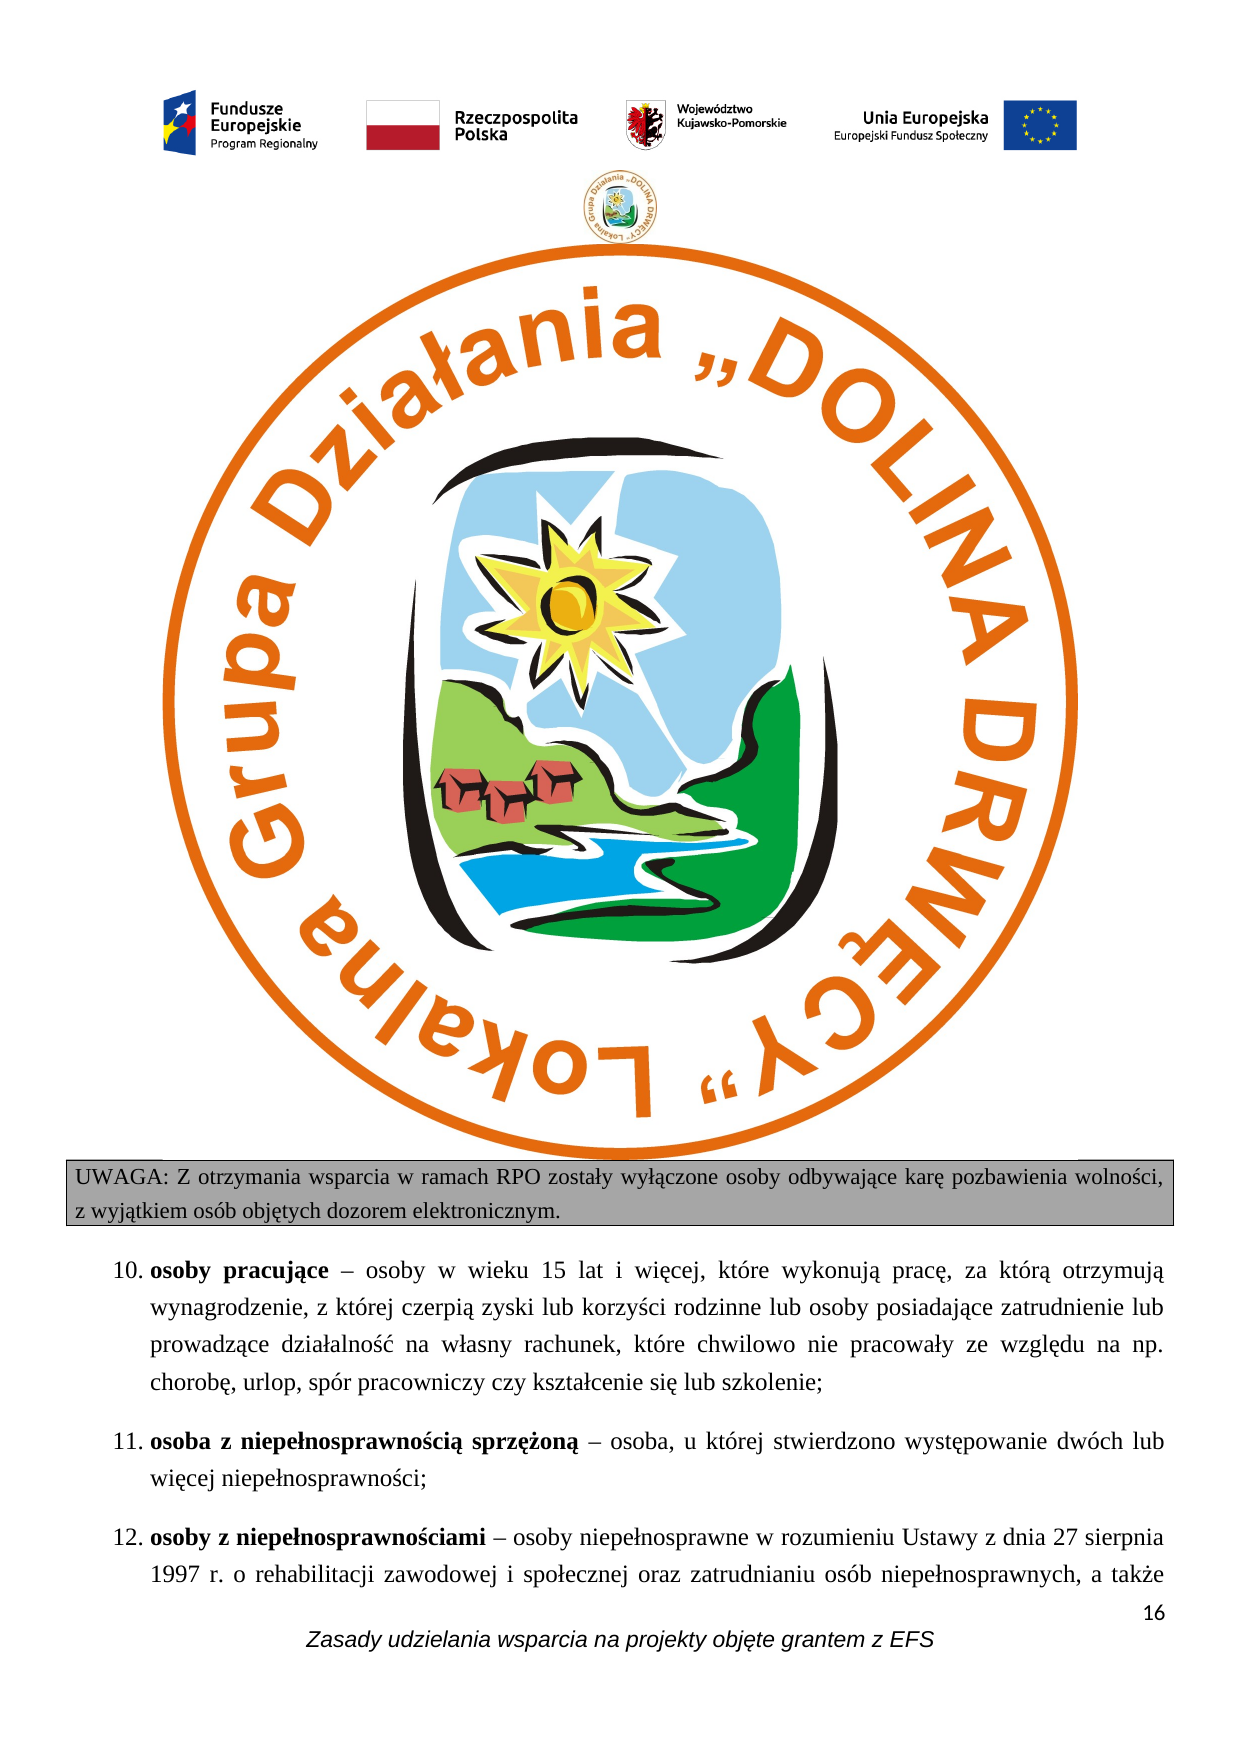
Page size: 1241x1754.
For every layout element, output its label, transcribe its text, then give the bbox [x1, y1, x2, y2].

picture [147, 73, 1093, 1160]
text UWAGA: Z otrzymania wsparcia w ramach RPO zostały wyłączone osoby odbywające karę pozbawienia wolności, z wyjątkiem osób objętych dozorem elektronicznym. [67, 1161, 1173, 1225]
list osoby z niepełnosprawnościami – osoby niepełnosprawne w rozumieniu Ustawy z dnia 27 sierpnia 1997 r. o rehabilitacji zawodowej i społecznej oraz zatrudnianiu osób niepełnosprawnych, a także osoby z zaburzeniami psychicznymi w rozumieniu Ustawy z dnia 19 sierpnia 1994 r. o ochronie zdrowia psychicznego lub uczniowie/dzieci w wieku przedszkolnym posiadające orzeczenie o potrzebie kształcenia specjalnego, wydane ze względu na dany rodzaj niepełnosprawności, oraz dzieci i młodzież posiadające orzeczenie o potrzebie zajęć rewalidacyjno-wychowawczych wydawane ze względu na niepełnosprawność intelektualną w stopniu głębokim (orzeczenia te są wydawane przez zespół orzekający działający w publicznej poradni psychologiczno-pedagogicznej, w tym poradni specjalistycznej); [112, 1522, 1165, 1588]
list osoby pracujące – osoby w wieku 15 lat i więcej, które wykonują pracę, za którą otrzymują wynagrodzenie, z której czerpią zyski lub korzyści rodzinne lub osoby posiadające zatrudnienie lub prowadzące działalność na własny rachunek, które chwilowo nie pracowały ze względu na np. chorobę, urlop, spór pracowniczy czy kształcenie się lub szkolenie; [112, 1255, 1165, 1396]
list osoba z niepełnosprawnością sprzężoną – osoba, u której stwierdzono występowanie dwóch lub więcej niepełnosprawności; [112, 1426, 1165, 1492]
